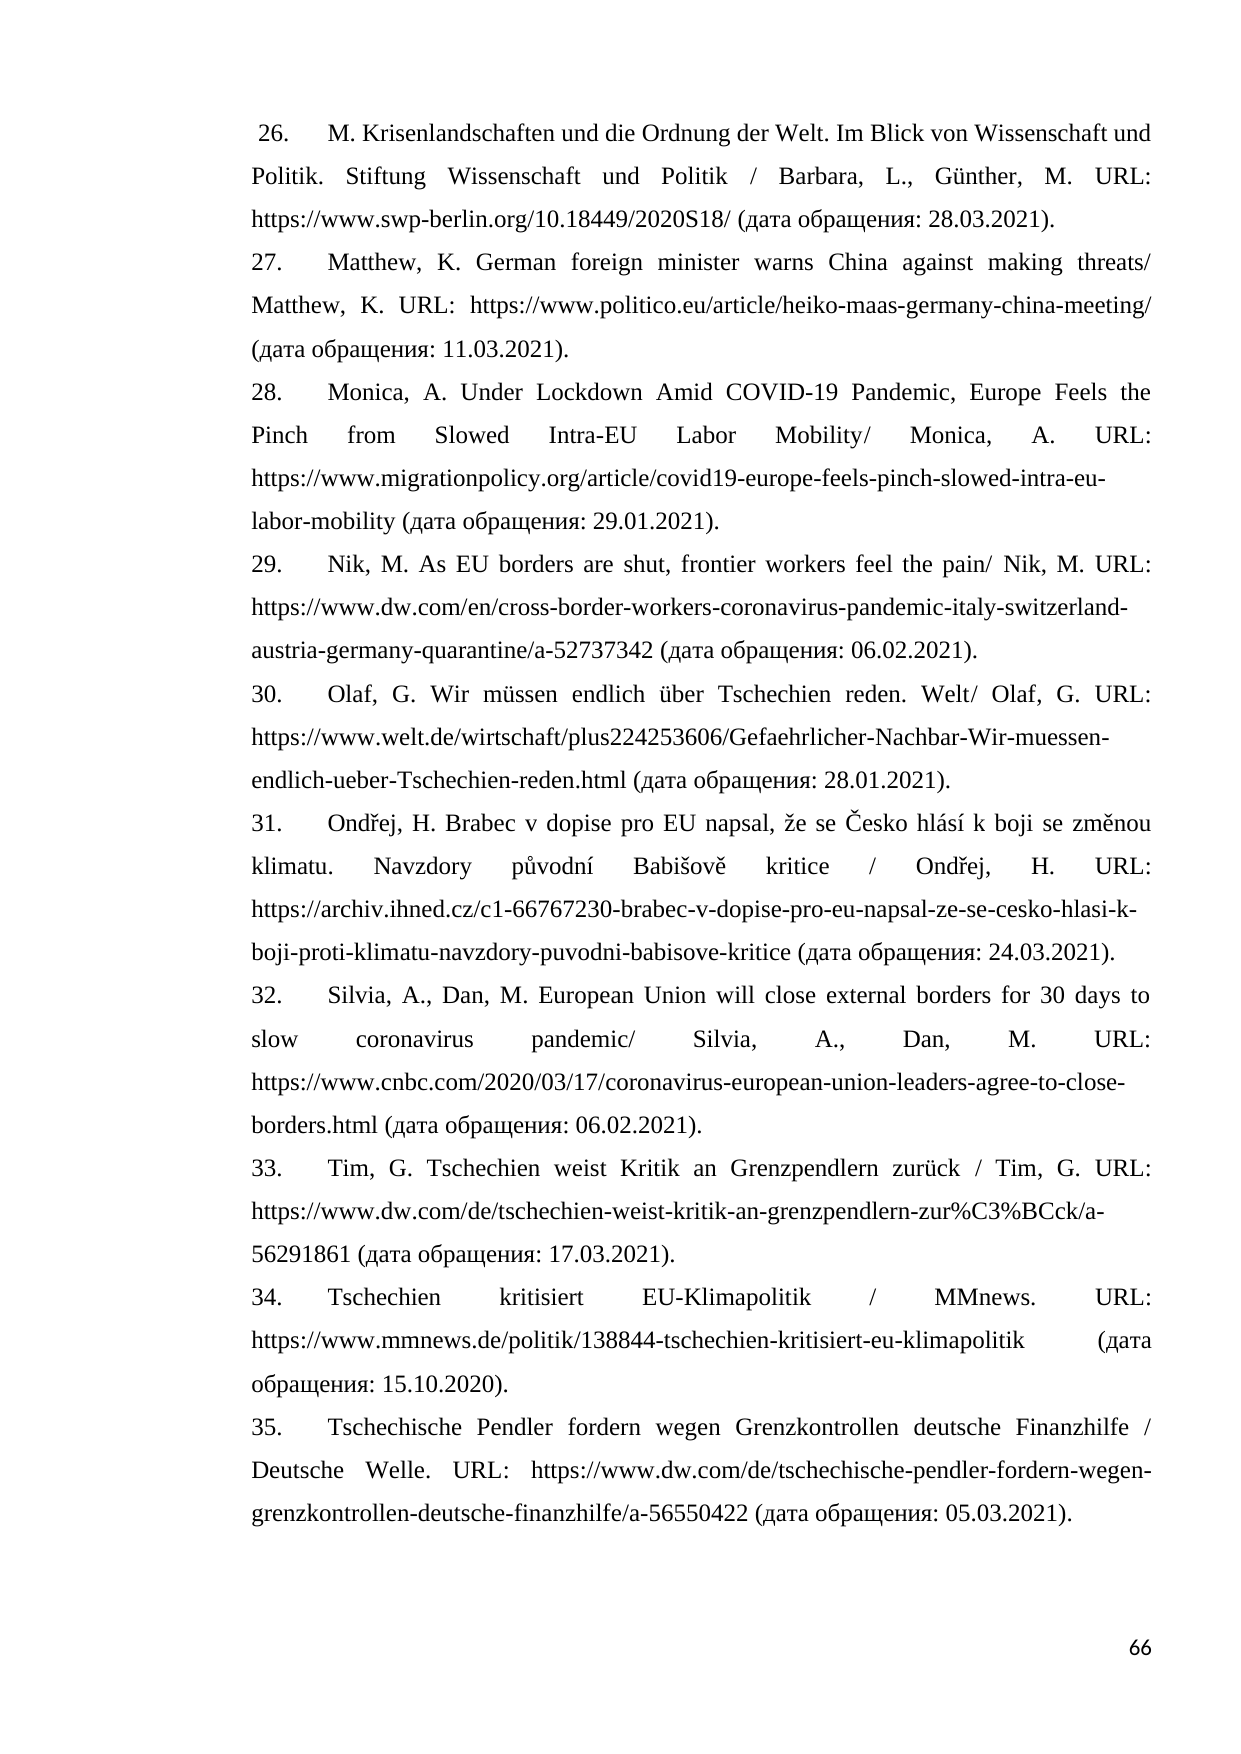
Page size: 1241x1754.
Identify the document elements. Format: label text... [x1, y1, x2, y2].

list Matthew, K. German foreign minister warns China against making threats/ Matthew, K. URL: https://www.politico.eu/article/heiko-maas-germany-china-meeting/ (дата обращения: 11.03.2021). [251, 247, 1152, 362]
list Monica, A. Under Lockdown Amid COVID-19 Pandemic, Europe Feels the Pinch from Slowed Intra-EU Labor Mobility/ Monica, A. URL: https://www.migrationpolicy.org/article/covid19-europe-feels-pinch-slowed-intra-eu-labor-mobility (дата обращения: 29.01.2021). [251, 377, 1152, 535]
list Olaf, G. Wir müssen endlich über Tschechien reden. Welt/ Olaf, G. URL: https://www.welt.de/wirtschaft/plus224253606/Gefaehrlicher-Nachbar-Wir-muessen-endlich-ueber-Tschechien-reden.html (дата обращения: 28.01.2021). [251, 679, 1152, 794]
list Silvia, A., Dan, M. European Union will close external borders for 30 days to slow coronavirus pandemic/ Silvia, A., Dan, M. URL: https://www.cnbc.com/2020/03/17/coronavirus-european-union-leaders-agree-to-close-borders.html (дата обращения: 06.02.2021). [251, 981, 1152, 1139]
list Ondřej, H. Brabec v dopise pro EU napsal, že se Česko hlásí k boji se změnou klimatu. Navzdory původní Babišově kritice / Ondřej, H. URL: https://archiv.ihned.cz/c1-66767230-brabec-v-dopise-pro-eu-napsal-ze-se-cesko-hlasi-k-boji-proti-klimatu-navzdory-puvodni-babisove-kritice (дата обращения: 24.03.2021). [251, 808, 1152, 966]
list Tim, G. Tschechien weist Kritik an Grenzpendlern zurück / Tim, G. URL: https://www.dw.com/de/tschechien-weist-kritik-an-grenzpendlern-zur%C3%BCck/a-56291861 (дата обращения: 17.03.2021). [251, 1153, 1152, 1268]
list Nik, M. As EU borders are shut, frontier workers feel the pain/ Nik, M. URL: https://www.dw.com/en/cross-border-workers-coronavirus-pandemic-italy-switzerland-austria-germany-quarantine/a-52737342 (дата обращения: 06.02.2021). [251, 549, 1152, 664]
list Tschechische Pendler fordern wegen Grenzkontrollen deutsche Finanzhilfe / Deutsche Welle. URL: https://www.dw.com/de/tschechische-pendler-fordern-wegen-grenzkontrollen-deutsche-finanzhilfe/a-56550422 (дата обращения: 05.03.2021). [251, 1412, 1152, 1527]
list M. Krisenlandschaften und die Ordnung der Welt. Im Blick von Wissenschaft und Politik. Stiftung Wissenschaft und Politik / Barbara, L., Günther, M. URL: https://www.swp-berlin.org/10.18449/2020S18/ (дата обращения: 28.03.2021). [251, 118, 1152, 233]
list Tschechien kritisiert EU-Klimapolitik / MMnews. URL: https://www.mmnews.de/politik/138844-tschechien-kritisiert-eu-klimapolitik (дата обращения: 15.10.2020). [251, 1282, 1152, 1397]
